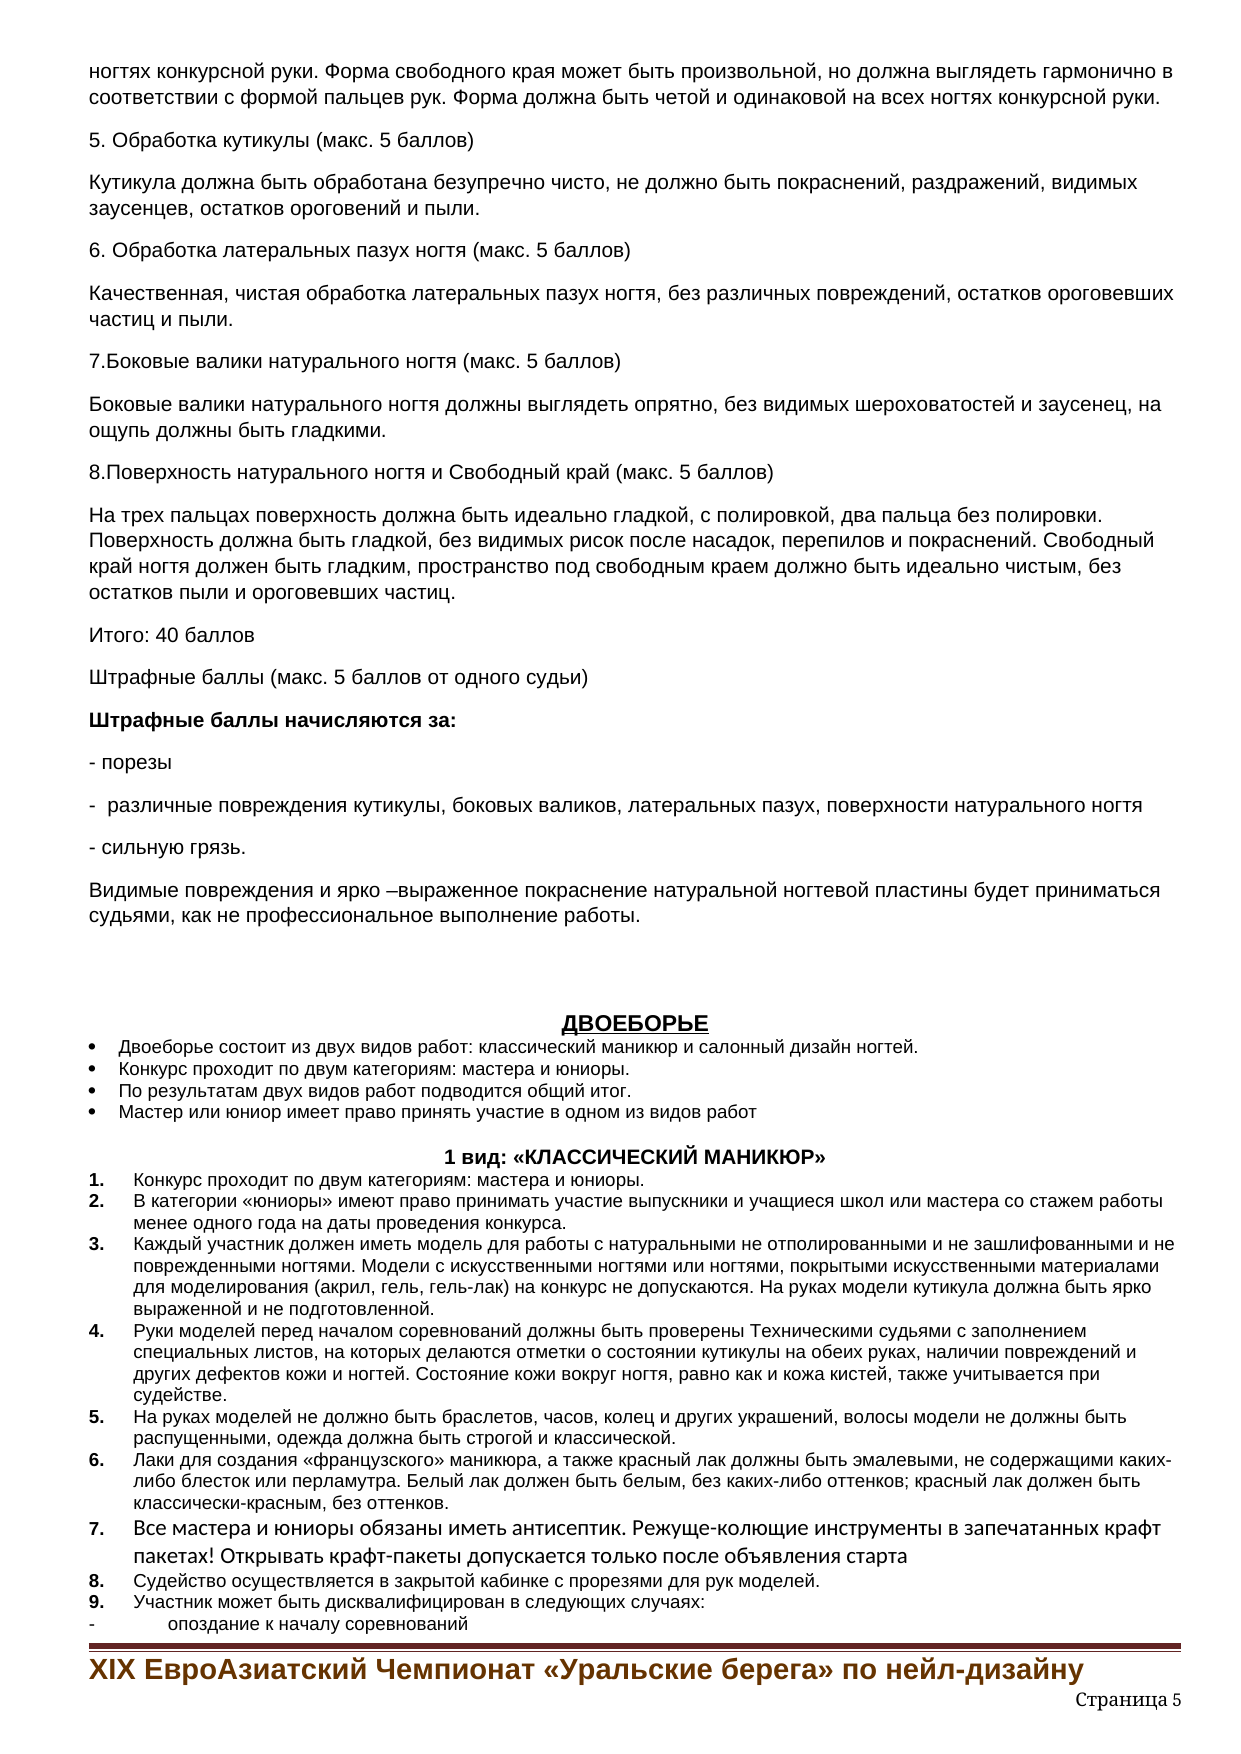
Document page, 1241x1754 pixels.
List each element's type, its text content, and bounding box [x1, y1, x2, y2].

text 8.Поверхность натурального ногтя и Свободный край (макс. 5 баллов) [89, 460, 1181, 484]
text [89, 59, 1181, 109]
text 1 вид: «КЛАССИЧЕСКИЙ МАНИКЮР» [89, 1144, 1181, 1168]
text - сильную грязь. [89, 835, 1181, 859]
text Кутикула должна быть обработана безупречно чисто, не должно быть покраснений, раздражений, видимых заусенцев, остатков ороговений и пыли. [89, 170, 1181, 220]
text ДВОЕБОРЬЕ [89, 1010, 1181, 1036]
list В категории «юниоры» имеют право принимать участие выпускники и учащиеся школ или мастера со стажем работы менее одного года на даты проведения конкурса. [89, 1190, 1181, 1233]
list Мастер или юниор имеет право принять участие в одном из видов работ [89, 1101, 1181, 1123]
text На трех пальцах поверхность должна быть идеально гладкой, с полировкой, два пальца без полировки. Поверхность должна быть гладкой, без видимых рисок после насадок, перепилов и покраснений. Свободный край ногтя должен быть гладким, пространство под свободным краем должно быть идеально чистым, без остатков пыли и ороговевших частиц. [89, 502, 1181, 604]
list Участник может быть дисквалифицирован в следующих случаях: [89, 1591, 1181, 1613]
text Штрафные баллы начисляются за: [89, 707, 1181, 731]
list По результатам двух видов работ подводится общий итог. [89, 1079, 1181, 1101]
text Боковые валики натурального ногтя должны выглядеть опрятно, без видимых шероховатостей и заусенец, на ощупь должны быть гладкими. [89, 392, 1181, 441]
text - опоздание к началу соревнований [89, 1613, 1181, 1634]
list Руки моделей перед началом соревнований должны быть проверены Техническими судьями с заполнением специальных листов, на которых делаются отметки о состоянии кутикулы на обеих руках, наличии повреждений и других дефектов кожи и ногтей. Состояние кожи вокруг ногтя, равно как и кожа кистей, также учитывается при судействе. [89, 1319, 1181, 1406]
text Качественная, чистая обработка латеральных пазух ногтя, без различных повреждений, остатков ороговевших частиц и пыли. [89, 281, 1181, 331]
list Конкурс проходит по двум категориям: мастера и юниоры. [89, 1168, 1181, 1190]
list Каждый участник должен иметь модель для работы с натуральными не отполированными и не зашлифованными и не поврежденными ногтями. Модели с искусственными ногтями или ногтями, покрытыми искусственными материалами для моделирования (акрил, гель, гель-лак) на конкурс не допускаются. На руках модели кутикула должна быть ярко выраженной и не подготовленной. [89, 1233, 1181, 1319]
text Итого: 40 баллов [89, 622, 1181, 646]
text - различные повреждения кутикулы, боковых валиков, латеральных пазух, поверхности натурального ногтя [89, 792, 1181, 816]
text 5. Обработка кутикулы (макс. 5 баллов) [89, 127, 1181, 151]
list Все мастера и юниоры обязаны иметь антисептик. Режуще-колющие инструменты в запечатанных крафт пакетах! Открывать крафт-пакеты допускается только после объявления старта [89, 1513, 1181, 1569]
text Штрафные баллы (макс. 5 баллов от одного судьи) [89, 665, 1181, 689]
text 6. Обработка латеральных пазух ногтя (макс. 5 баллов) [89, 238, 1181, 262]
text 7.Боковые валики натурального ногтя (макс. 5 баллов) [89, 349, 1181, 373]
text Видимые повреждения и ярко –выраженное покраснение натуральной ногтевой пластины будет приниматься судьями, как не профессиональное выполнение работы. [89, 877, 1181, 927]
list Двоеборье состоит из двух видов работ: классический маникюр и салонный дизайн ногтей. [89, 1036, 1181, 1058]
list Судейство осуществляется в закрытой кабинке с прорезями для рук моделей. [89, 1569, 1181, 1591]
list Лаки для создания «французского» маникюра, а также красный лак должны быть эмалевыми, не содержащими каких-либо блесток или перламутра. Белый лак должен быть белым, без каких-либо оттенков; красный лак должен быть классически-красным, без оттенков. [89, 1449, 1181, 1513]
list На руках моделей не должно быть браслетов, часов, колец и других украшений, волосы модели не должны быть распущенными, одежда должна быть строгой и классической. [89, 1406, 1181, 1449]
text - порезы [89, 750, 1181, 774]
list Конкурс проходит по двум категориям: мастера и юниоры. [89, 1058, 1181, 1079]
